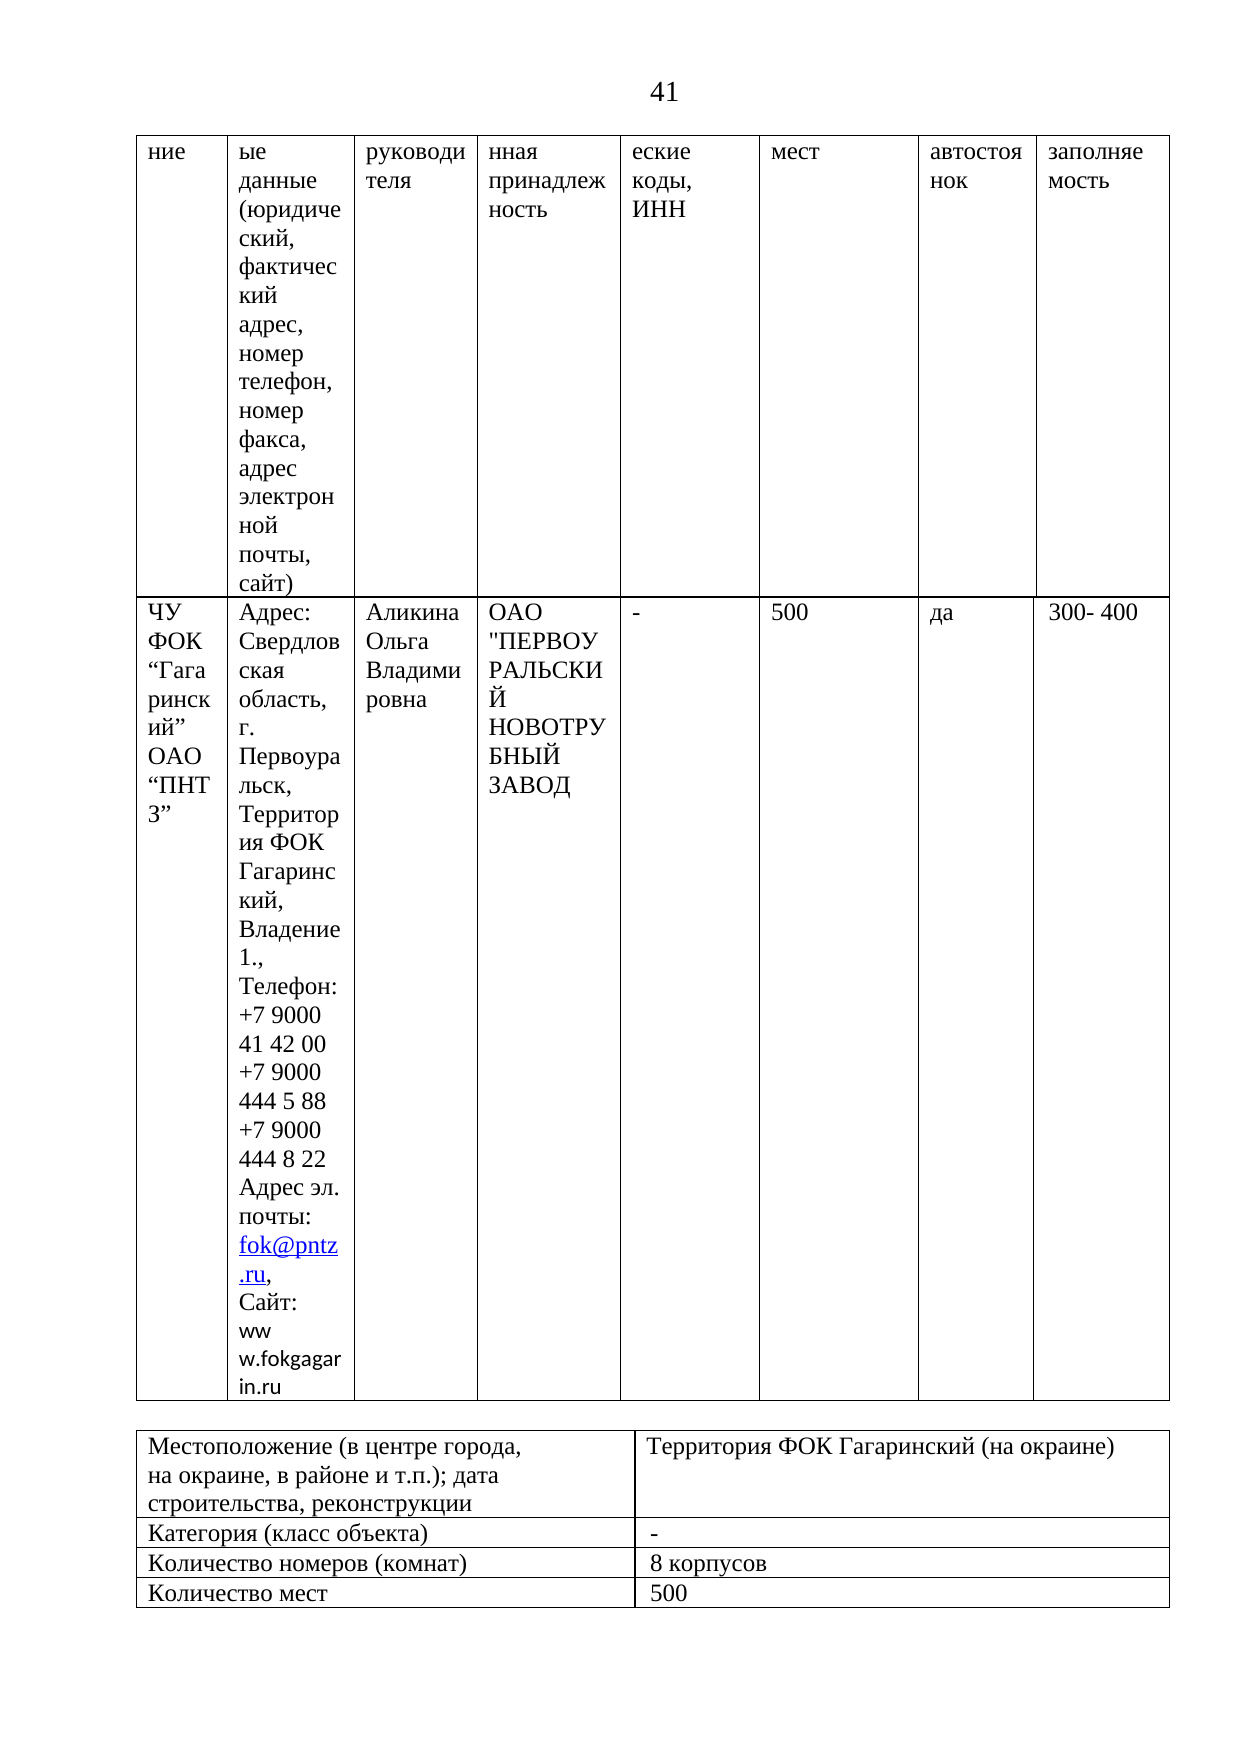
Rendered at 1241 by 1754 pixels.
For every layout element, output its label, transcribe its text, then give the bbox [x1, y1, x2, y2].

table_cell Категория (класс объекта) [137, 1518, 634, 1547]
table_cell Количество номеров (комнат) [137, 1548, 634, 1577]
table_cell Название [137, 136, 227, 596]
table_cell Аликина Ольга Владимировна [355, 598, 477, 1400]
table_cell - [636, 1518, 1169, 1547]
table_cell 300- 400 [1034, 598, 1169, 1400]
table_cell 500 [760, 598, 918, 1400]
table_header Местоположение (в центре города, на окраине, в районе и т.п.); дата строительства, реконструкции [137, 1431, 634, 1517]
table_cell Наличие автостоянок [919, 136, 1036, 596]
table_cell 8 корпусов [636, 1548, 1169, 1577]
table_cell Адрес: Свердловская область, г. Первоуральск, Территория ФОК Гагаринский, Владение 1., Телефон: +7 9000 41 42 00 +7 9000 444 5 88 +7 9000 444 8 22 Адрес эл. почты: fok@pntz.ru, Сайт: www.fokgagarin.ru [228, 598, 354, 1400]
table_cell 500 [636, 1578, 1169, 1607]
table_cell да [919, 598, 1033, 1400]
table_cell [621, 136, 759, 596]
table_cell - [621, 598, 759, 1400]
table_header Территория ФОК Гагаринский (на окраине) [636, 1431, 1169, 1517]
table_cell ФИО руководителя [355, 136, 477, 596]
table_cell ОАО "ПЕРВОУРАЛЬСКИЙ НОВОТРУБНЫЙ ЗАВОД [478, 598, 620, 1400]
table_cell ЧУ ФОК “Гагаринский” ОАО “ПНТЗ” [137, 598, 227, 1400]
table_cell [1037, 136, 1169, 596]
table_cell Количество мест [137, 1578, 634, 1607]
table_cell Количество мест [760, 136, 918, 596]
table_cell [228, 136, 354, 596]
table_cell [478, 136, 620, 596]
